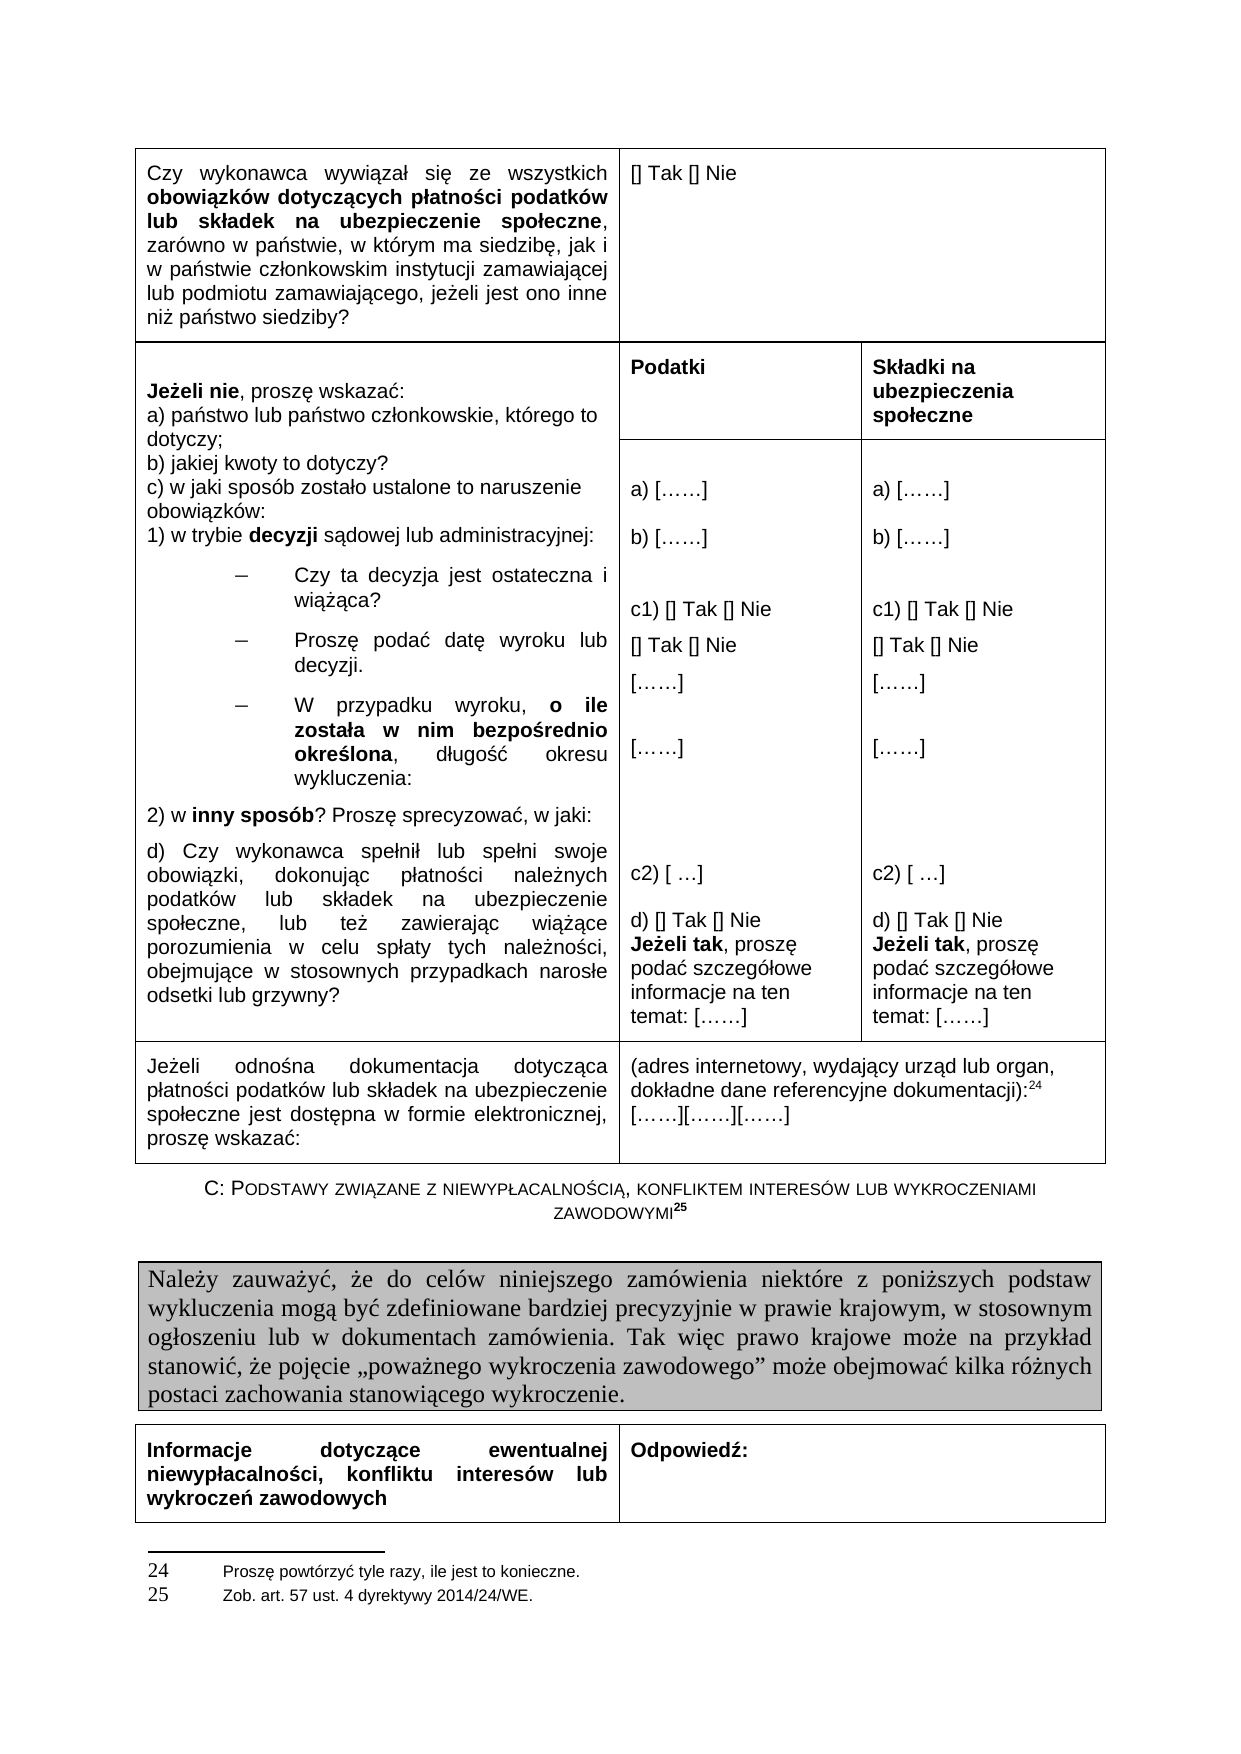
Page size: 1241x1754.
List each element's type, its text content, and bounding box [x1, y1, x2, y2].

table_cell Składki na ubezpieczenia społeczne [862, 343, 1105, 439]
table_cell Czy wykonawca wywiązał się ze wszystkich obowiązków dotyczących płatności podatków lub składek na ubezpieczenie społeczne, zarówno w państwie, w którym ma siedzibę, jak i w państwie członkowskim instytucji zamawiającej lub podmiotu zamawiającego, jeżeli jest ono inne niż państwo siedziby? [136, 149, 619, 341]
title C: Podstawy związane z niewypłacalnością, konfliktem interesów lub wykroczeniami zawodowymi [148, 1176, 1093, 1224]
table_cell Podatki [620, 343, 861, 439]
table_cell [] Tak [] Nie [620, 149, 1105, 341]
table_header Informacje dotyczące ewentualnej niewypłacalności, konfliktu interesów lub wykroczeń zawodowych [136, 1425, 619, 1522]
table_header Odpowiedź: [620, 1425, 1105, 1522]
table_cell a) [……] b) [……] c1) [] Tak [] Nie [] Tak [] Nie [……] [……] c2) [ …] d) [] Tak [] Nie Jeżeli tak, proszę podać szczegółowe informacje na ten temat: [……] [620, 440, 861, 1041]
table_cell Jeżeli odnośna dokumentacja dotycząca płatności podatków lub składek na ubezpieczenie społeczne jest dostępna w formie elektronicznej, proszę wskazać: [136, 1042, 619, 1162]
table_cell Jeżeli nie, proszę wskazać: a) państwo lub państwo członkowskie, którego to dotyczy; b) jakiej kwoty to dotyczy? c) w jaki sposób zostało ustalone to naruszenie obowiązków: 1) w trybie decyzji sądowej lub administracyjnej: Czy ta decyzja jest ostateczna i wiążąca? Proszę podać datę wyroku lub decyzji. W przypadku wyroku, o ile została w nim bezpośrednio określona, długość okresu wykluczenia: 2) w inny sposób? Proszę sprecyzować, w jaki: d) Czy wykonawca spełnił lub spełni swoje obowiązki, dokonując płatności należnych podatków lub składek na ubezpieczenie społeczne, lub też zawierając wiążące porozumienia w celu spłaty tych należności, obejmujące w stosownych przypadkach narosłe odsetki lub grzywny? [136, 343, 619, 1041]
table_cell a) [……] b) [……] c1) [] Tak [] Nie [] Tak [] Nie [……] [……] c2) [ …] d) [] Tak [] Nie Jeżeli tak, proszę podać szczegółowe informacje na ten temat: [……] [862, 440, 1105, 1041]
table_cell (adres internetowy, wydający urząd lub organ, dokładne dane referencyjne dokumentacji): [……][……][……] [620, 1042, 1105, 1162]
text Należy zauważyć, że do celów niniejszego zamówienia niektóre z poniższych podstaw wykluczenia mogą być zdefiniowane bardziej precyzyjnie w prawie krajowym, w stosownym ogłoszeniu lub w dokumentach zamówienia. Tak więc prawo krajowe może na przykład stanowić, że pojęcie „poważnego wykroczenia zawodowego” może obejmować kilka różnych postaci zachowania stanowiącego wykroczenie. [139, 1263, 1101, 1410]
